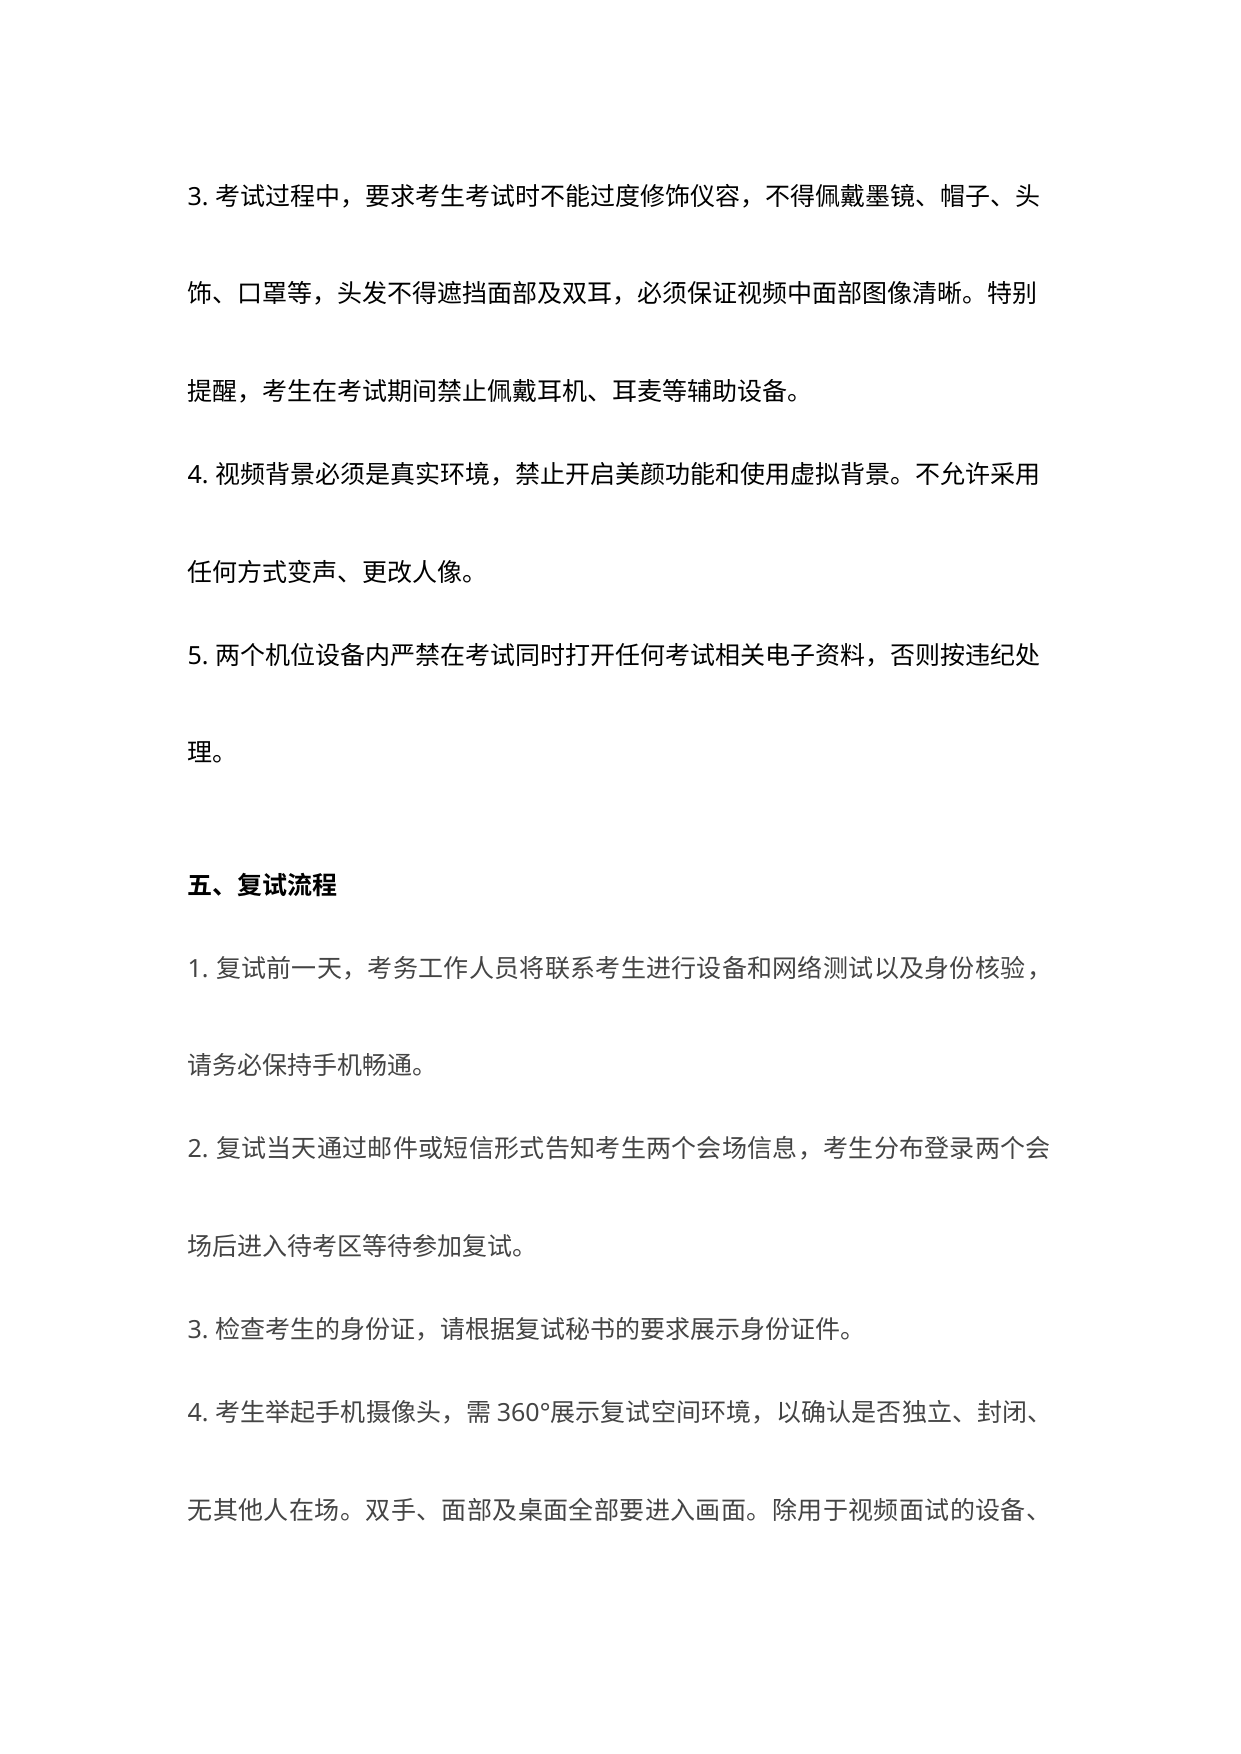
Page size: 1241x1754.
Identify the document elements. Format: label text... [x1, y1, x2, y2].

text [187, 1378, 1053, 1541]
text 3. 考试过程中，要求考生考试时不能过度修饰仪容，不得佩戴墨镜、帽子、头饰、口罩等，头发不得遮挡面部及双耳，必须保证视频中面部图像清晰。特别提醒，考生在考试期间禁止佩戴耳机、耳麦等辅助设备。 [187, 162, 1053, 422]
text 5. 两个机位设备内严禁在考试同时打开任何考试相关电子资料，否则按违纪处理。 [187, 621, 1053, 783]
text 4. 视频背景必须是真实环境，禁止开启美颜功能和使用虚拟背景。不允许采用任何方式变声、更改人像。 [187, 440, 1053, 603]
text 2. 复试当天通过邮件或短信形式告知考生两个会场信息，考生分布登录两个会场后进入待考区等待参加复试。 [187, 1114, 1053, 1277]
text 1. 复试前一天，考务工作人员将联系考生进行设备和网络测试以及身份核验，请务必保持手机畅通。 [187, 934, 1053, 1096]
text 五、复试流程 [187, 851, 1053, 916]
text 3. 检查考生的身份证，请根据复试秘书的要求展示身份证件。 [187, 1295, 1053, 1360]
